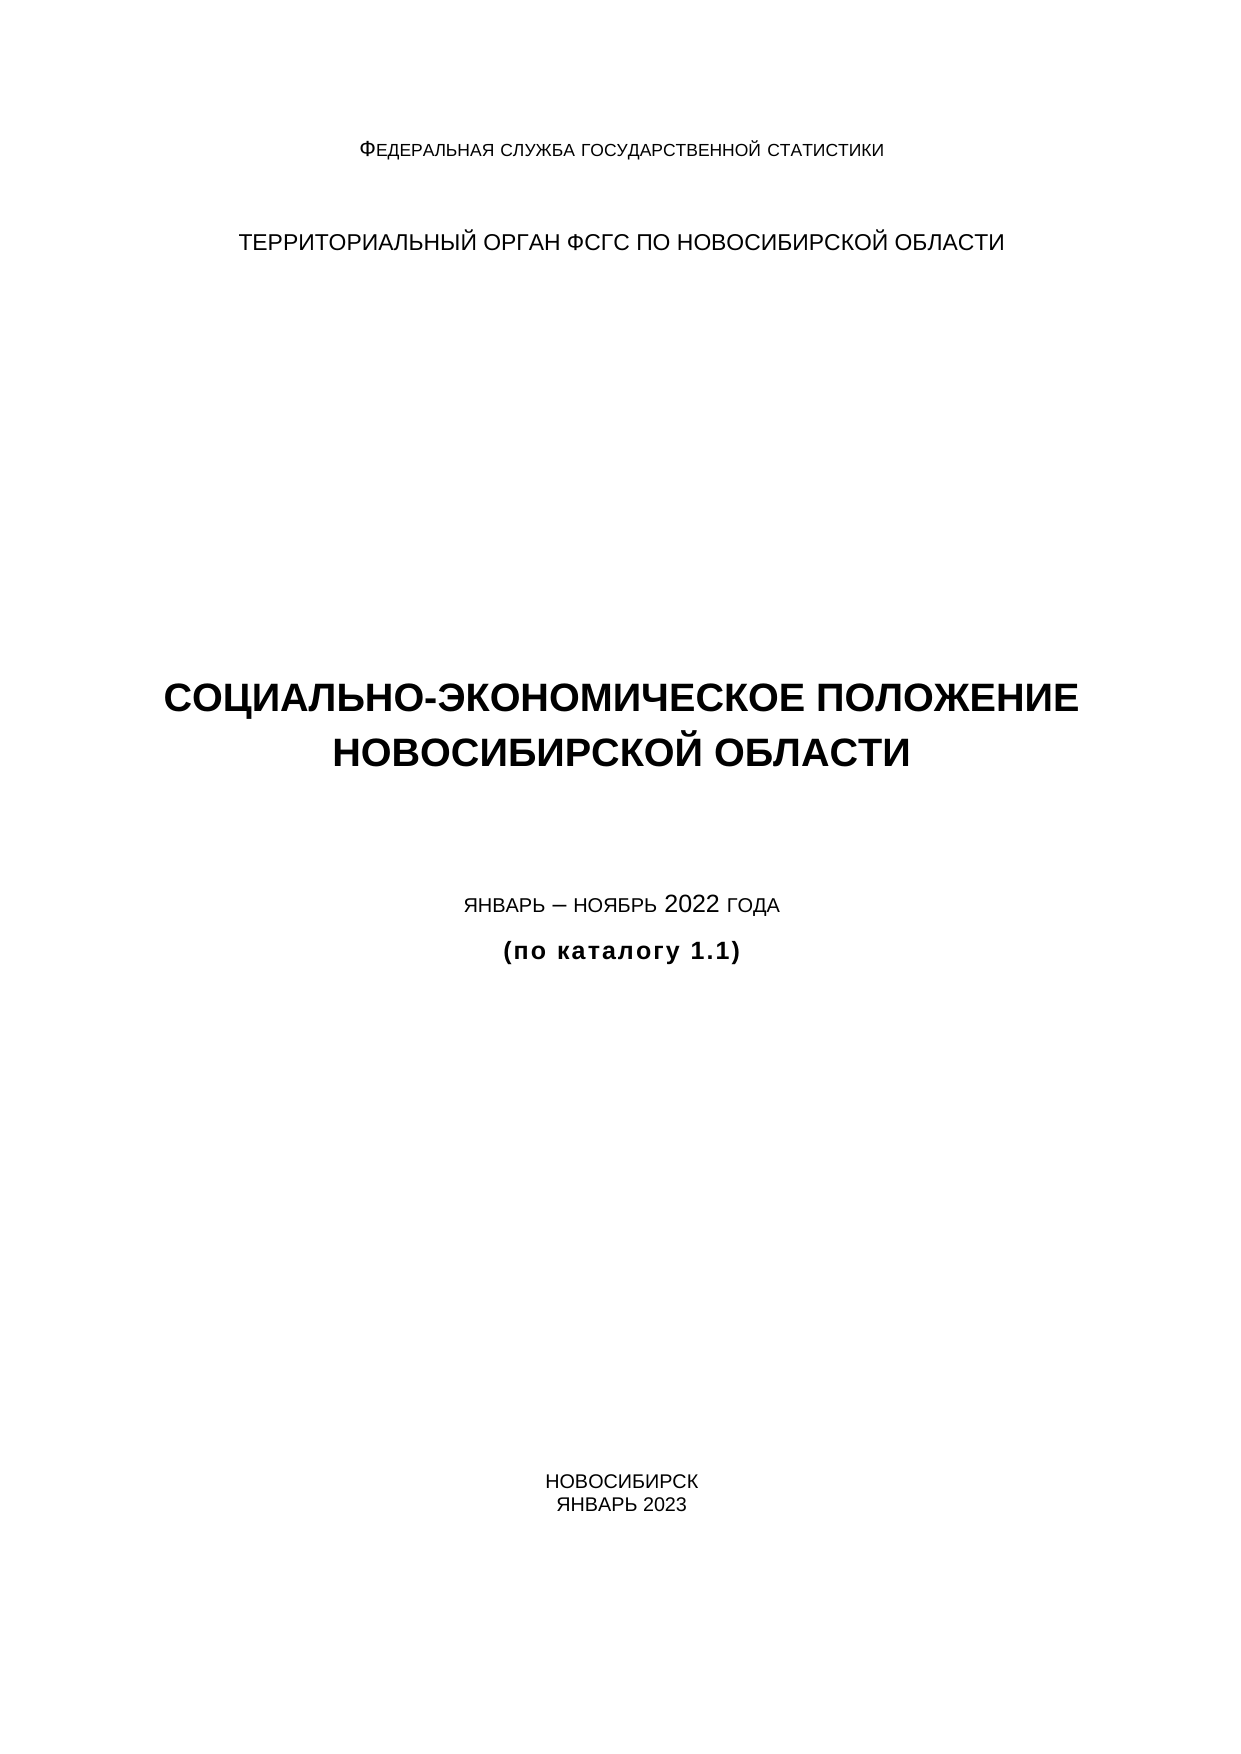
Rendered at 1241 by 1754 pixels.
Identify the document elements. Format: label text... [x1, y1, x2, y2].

text (по каталогу 1.1) [136, 936, 1107, 964]
text январь 2023 [136, 1492, 1107, 1515]
text территориальный орган фсгс по Новосибирской области [136, 229, 1107, 255]
text Федеральная служба государственной статистики [136, 136, 1107, 161]
text социально-экономическое положение Новосибирской области [136, 620, 1107, 775]
text январь – ноябрь 2022 года [136, 889, 1107, 918]
text Новосибирск [136, 1470, 1107, 1492]
